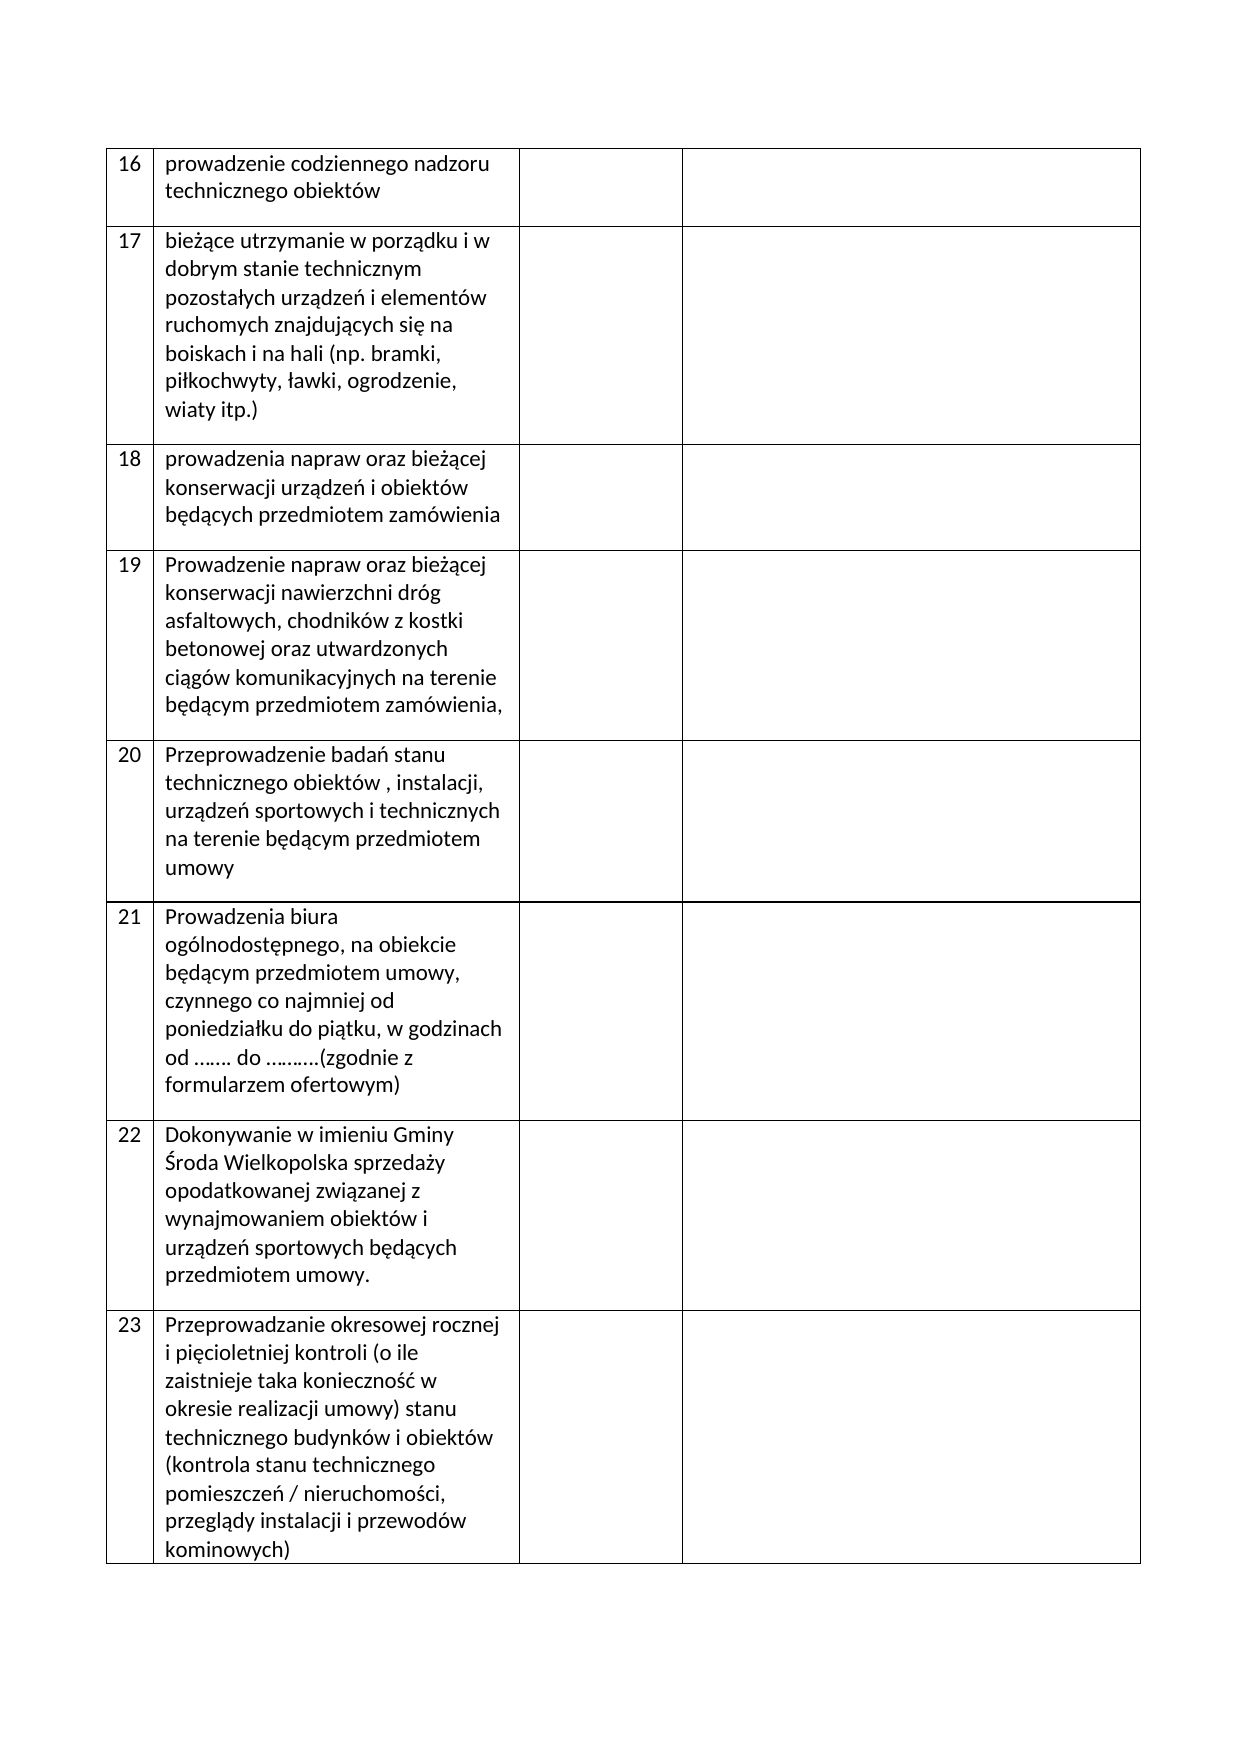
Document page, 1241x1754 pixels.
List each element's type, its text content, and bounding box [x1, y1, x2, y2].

table_cell Dokonywanie w imieniu Gminy Środa Wielkopolska sprzedaży opodatkowanej związanej z wynajmowaniem obiektów i urządzeń sportowych będących przedmiotem umowy. [154, 1121, 519, 1309]
table_cell [683, 741, 1140, 901]
table_cell 17 [107, 227, 153, 443]
table_cell [520, 149, 682, 226]
table_cell [520, 445, 682, 549]
table_cell [683, 1311, 1140, 1563]
table_cell Prowadzenia biura ogólnodostępnego, na obiekcie będącym przedmiotem umowy, czynnego co najmniej od poniedziałku do piątku, w godzinach od ……. do ……….(zgodnie z formularzem ofertowym) [154, 903, 519, 1119]
table_cell Przeprowadzanie okresowej rocznej i pięcioletniej kontroli (o ile zaistnieje taka konieczność w okresie realizacji umowy) stanu technicznego budynków i obiektów (kontrola stanu technicznego pomieszczeń / nieruchomości, przeglądy instalacji i przewodów kominowych) [154, 1311, 519, 1563]
table_cell 19 [107, 551, 153, 739]
table_cell prowadzenia napraw oraz bieżącej konserwacji urządzeń i obiektów będących przedmiotem zamówienia [154, 445, 519, 549]
table_cell [520, 227, 682, 443]
table_cell 21 [107, 903, 153, 1119]
table_cell [520, 1121, 682, 1309]
table_cell [520, 551, 682, 739]
table_cell 22 [107, 1121, 153, 1309]
table_cell [683, 903, 1140, 1119]
table_cell Przeprowadzenie badań stanu technicznego obiektów , instalacji, urządzeń sportowych i technicznych na terenie będącym przedmiotem umowy [154, 741, 519, 901]
table_cell [520, 1311, 682, 1563]
table_cell [683, 227, 1140, 443]
table_cell [683, 551, 1140, 739]
table_cell [683, 445, 1140, 549]
table_cell [683, 149, 1140, 226]
table_cell 20 [107, 741, 153, 901]
table_cell [520, 741, 682, 901]
table_cell bieżące utrzymanie w porządku i w dobrym stanie technicznym pozostałych urządzeń i elementów ruchomych znajdujących się na boiskach i na hali (np. bramki, piłkochwyty, ławki, ogrodzenie, wiaty itp.) [154, 227, 519, 443]
table_cell 23 [107, 1311, 153, 1563]
table_cell 16 [107, 149, 153, 226]
table_cell 18 [107, 445, 153, 549]
table_cell Prowadzenie napraw oraz bieżącej konserwacji nawierzchni dróg asfaltowych, chodników z kostki betonowej oraz utwardzonych ciągów komunikacyjnych na terenie będącym przedmiotem zamówienia, [154, 551, 519, 739]
table_cell prowadzenie codziennego nadzoru technicznego obiektów [154, 149, 519, 226]
table_cell [683, 1121, 1140, 1309]
table_cell [520, 903, 682, 1119]
